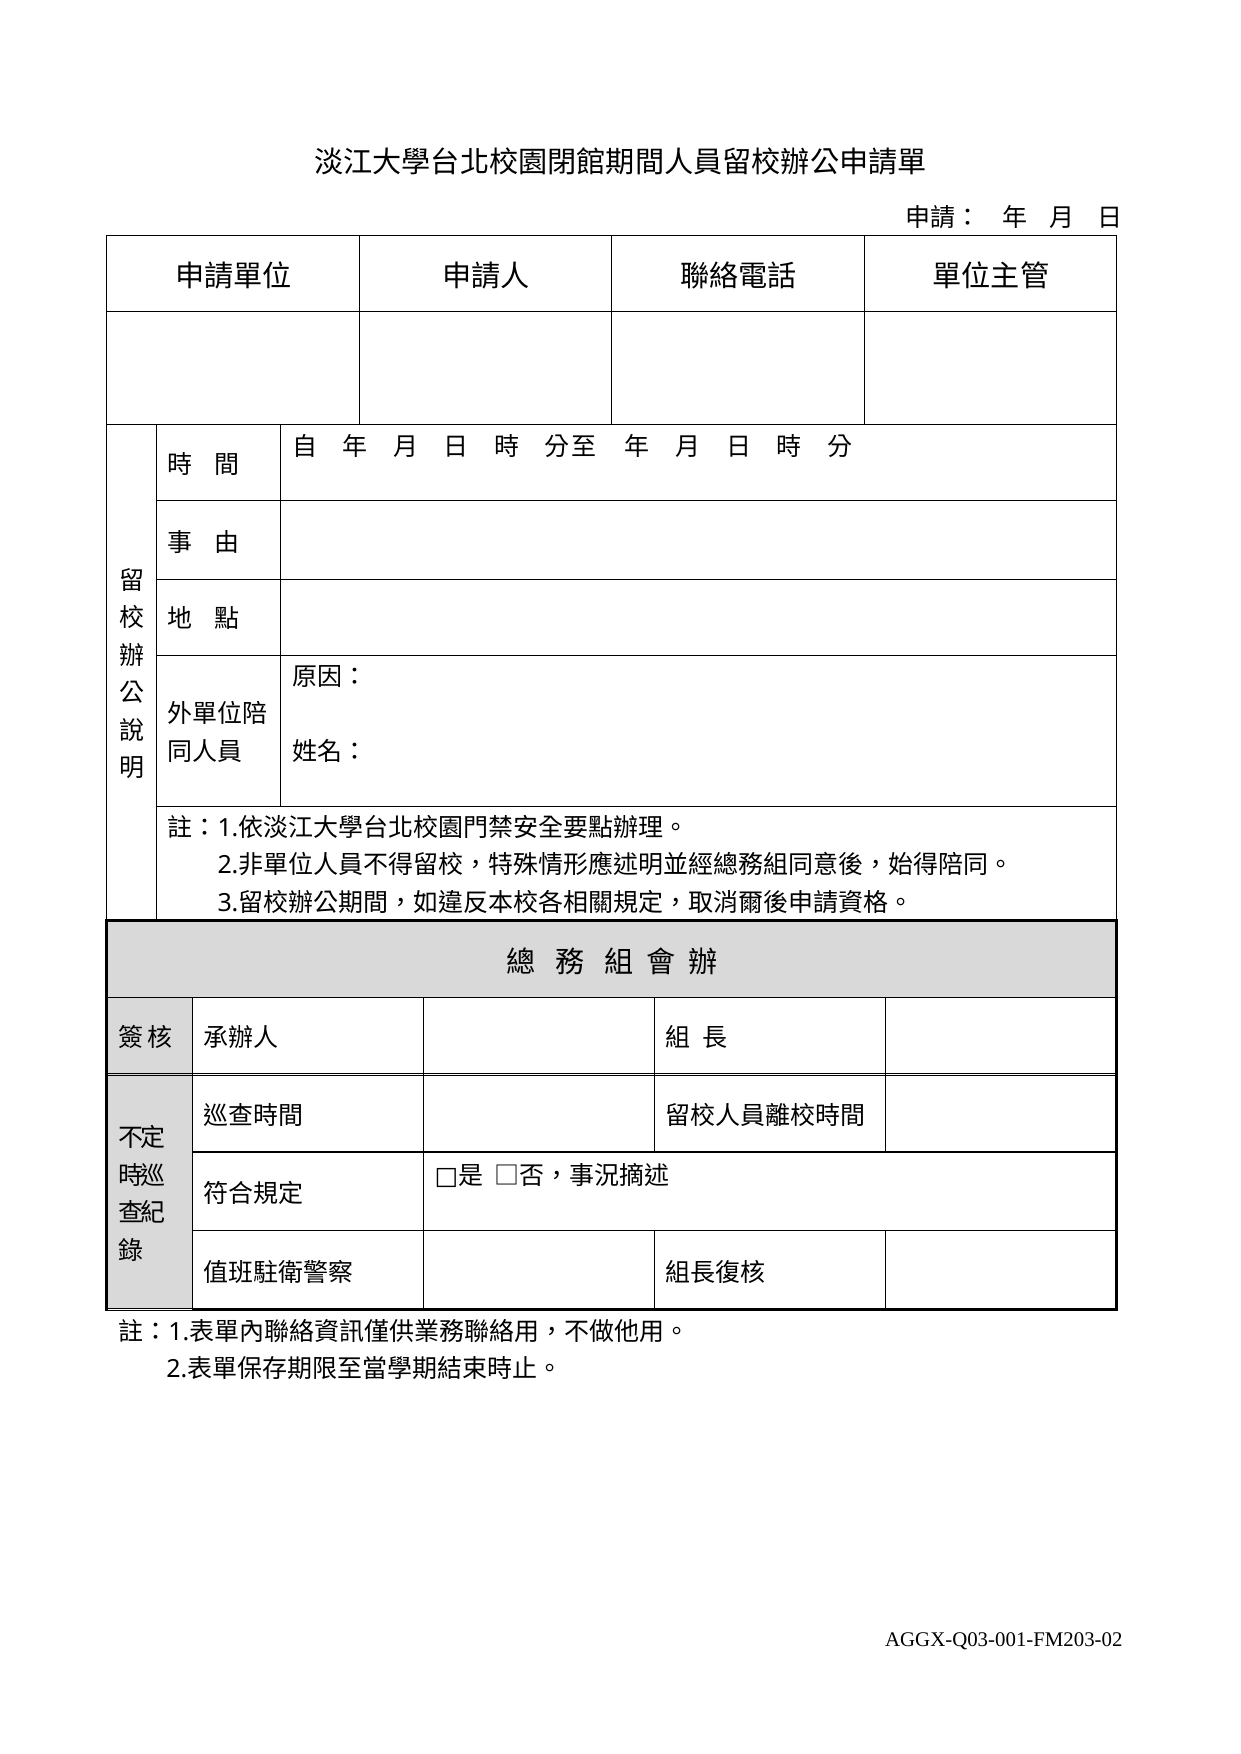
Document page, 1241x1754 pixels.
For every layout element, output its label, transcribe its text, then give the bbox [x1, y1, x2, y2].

text 註：1.表單內聯絡資訊僅供業務聯絡用，不做他用。 [118, 1311, 1122, 1348]
table_cell 留校人員離校時間 [655, 1076, 885, 1151]
table_cell [886, 1231, 1115, 1308]
table_cell [281, 501, 1116, 578]
table_cell 事 由 [157, 501, 280, 578]
table_cell 留校辦公說明 [107, 425, 156, 919]
table_cell 組 長 [655, 998, 885, 1073]
text 淡江大學台北校園閉館期間人員留校辦公申請單 [118, 122, 1122, 197]
table_cell 不定時巡查紀錄 [108, 1076, 192, 1308]
table_cell [107, 312, 359, 424]
table_cell 巡查時間 [193, 1076, 423, 1151]
table_cell [612, 312, 864, 424]
table_header 聯絡電話 [612, 236, 864, 311]
table_cell [886, 1076, 1115, 1151]
text 2.表單保存期限至當學期結束時止。 [118, 1348, 1122, 1386]
table_cell 自 年 月 日 時 分 至 年 月 日 時 分 [281, 425, 1116, 500]
table_header 申請單位 [107, 236, 359, 311]
text 申請： 年 月 日 [118, 197, 1122, 235]
table_cell [424, 998, 654, 1073]
table_cell [281, 580, 1116, 654]
table_cell 時 間 [157, 425, 280, 500]
table_cell [424, 1076, 654, 1151]
table_cell 地 點 [157, 580, 280, 654]
table_cell 簽 核 [108, 998, 192, 1073]
table_cell [865, 312, 1116, 424]
table_cell [424, 1231, 654, 1308]
table_header 申請人 [360, 236, 611, 311]
table_cell [360, 312, 611, 424]
table_cell 符合規定 [193, 1153, 423, 1229]
table_cell 外單位陪同人員 [157, 656, 280, 806]
table_cell 值班駐衛警察 [193, 1231, 423, 1308]
table_cell 承辦人 [193, 998, 423, 1073]
table_cell [886, 998, 1115, 1073]
table_cell □是 □否，事況摘述 [424, 1153, 1115, 1229]
table_cell 組長復核 [655, 1231, 885, 1308]
table_header 單位主管 [865, 236, 1116, 311]
table_cell 總 務 組 會 辦 [108, 922, 1115, 997]
table_cell 原因： 姓名： [281, 656, 1116, 806]
table_cell 註：1.依淡江大學台北校園門禁安全要點辦理。 2.非單位人員不得留校，特殊情形應述明並經總務組同意後，始得陪同。 3.留校辦公期間，如違反本校各相關規定，取消爾後申請資格。 [157, 807, 1116, 919]
